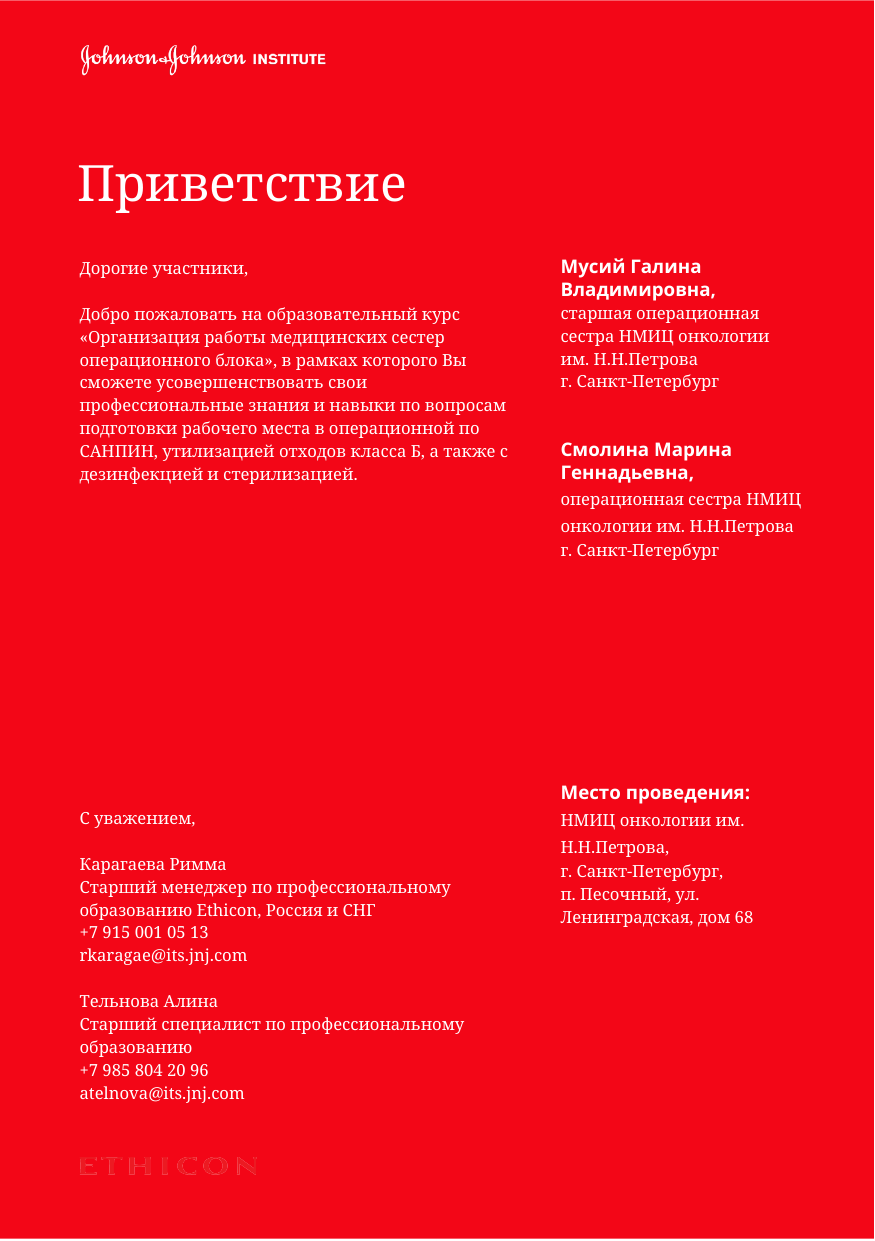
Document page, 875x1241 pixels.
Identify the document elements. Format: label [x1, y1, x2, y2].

picture [79, 43, 327, 77]
picture [79, 1157, 257, 1175]
